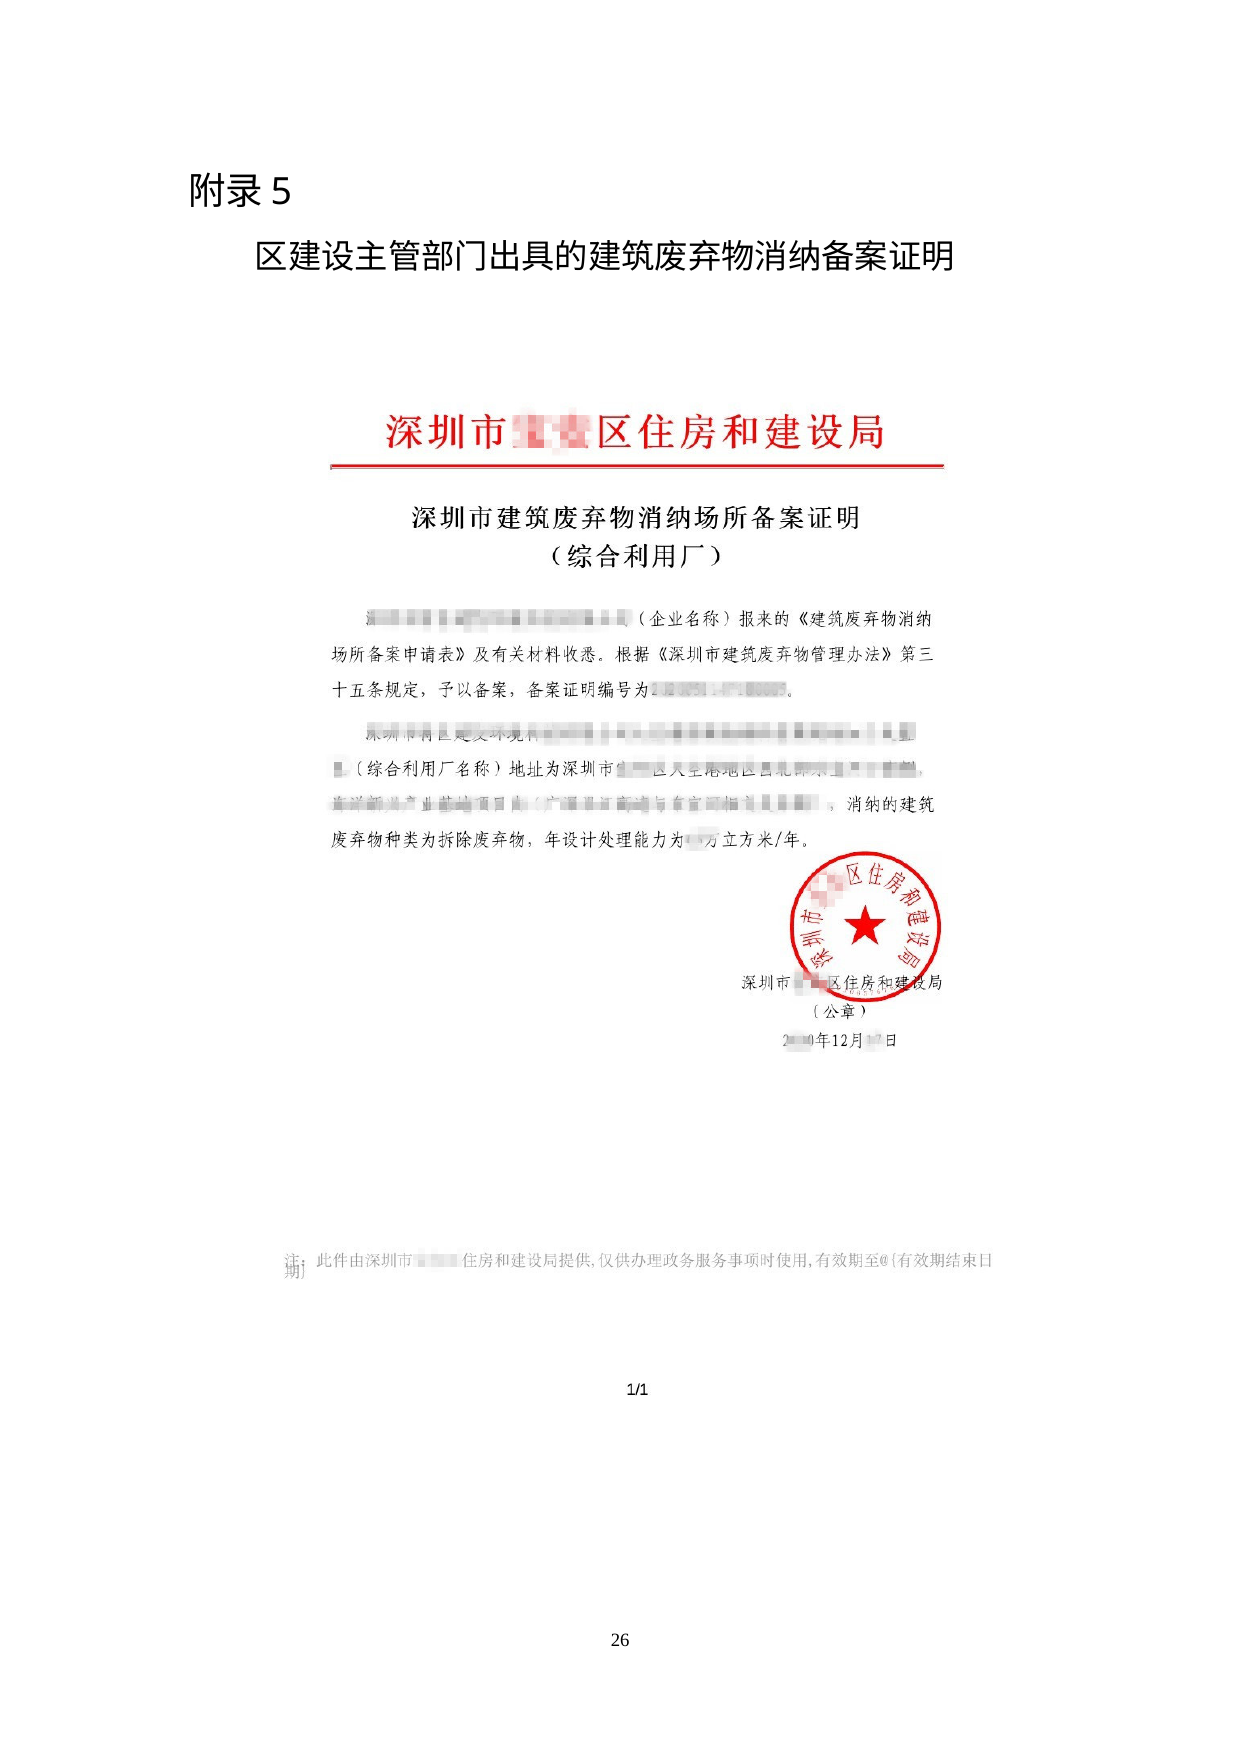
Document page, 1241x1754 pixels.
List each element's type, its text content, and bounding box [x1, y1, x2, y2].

picture [237, 286, 1038, 1417]
text 区建设主管部门出具的建筑废弃物消纳备案证明 [188, 221, 1052, 286]
subtitle 附录5 [188, 155, 1052, 221]
